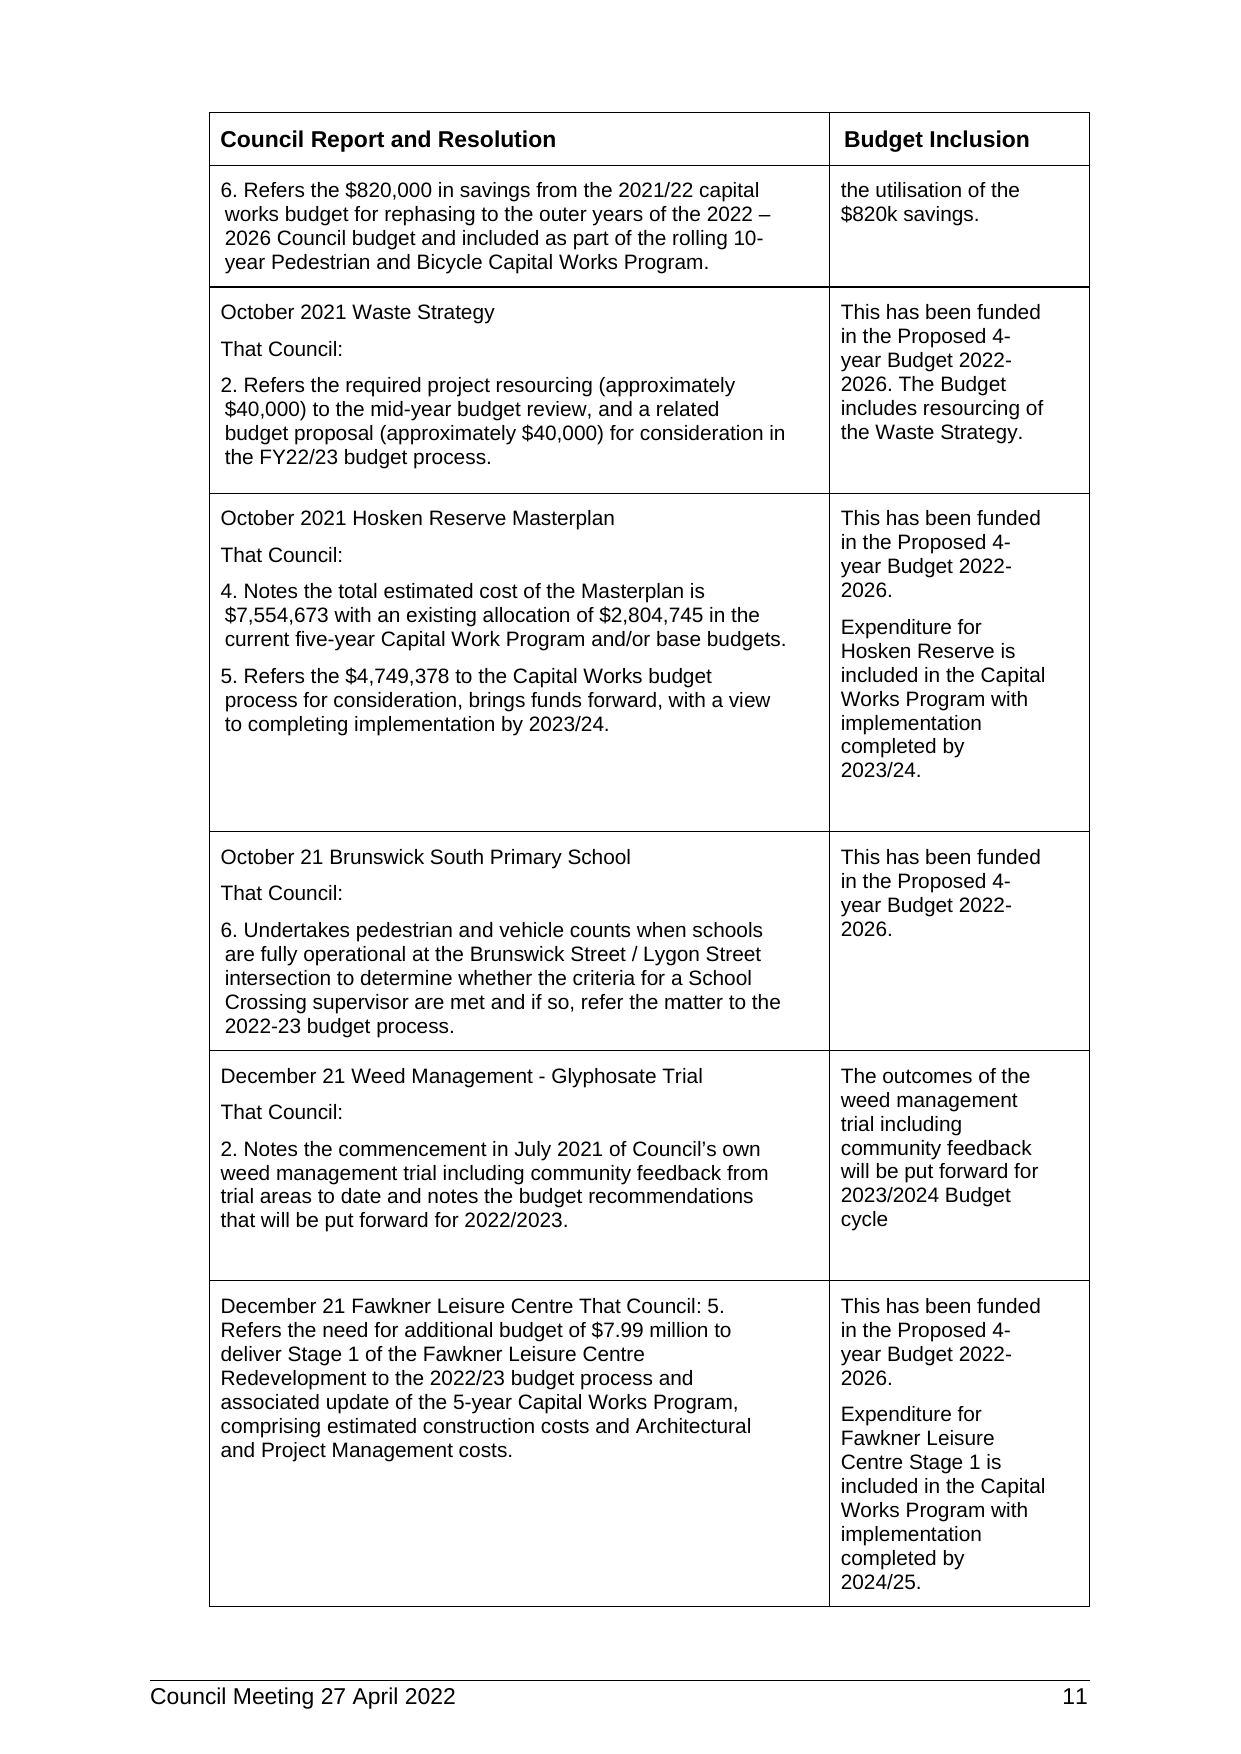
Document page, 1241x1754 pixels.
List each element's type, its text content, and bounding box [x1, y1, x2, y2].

table_cell The outcomes of the weed management trial including community feedback will be put forward for 2023/2024 Budget cycle [830, 1051, 1089, 1280]
table_cell October 2021 Waste Strategy That Council: 2. Refers the required project resourcing (approximately $40,000) to the mid-year budget review, and a related budget proposal (approximately $40,000) for consideration in the FY22/23 budget process. [210, 288, 829, 493]
table_cell This has been funded in the Proposed 4-year Budget 2022-2026. [830, 832, 1089, 1050]
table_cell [210, 166, 829, 286]
table_cell December 21 Weed Management - Glyphosate Trial That Council: 2. Notes the commencement in July 2021 of Council’s own weed management trial including community feedback from trial areas to date and notes the budget recommendations that will be put forward for 2022/2023. [210, 1051, 829, 1280]
table_cell October 21 Brunswick South Primary School That Council: 6. Undertakes pedestrian and vehicle counts when schools are fully operational at the Brunswick Street / Lygon Street intersection to determine whether the criteria for a School Crossing supervisor are met and if so, refer the matter to the 2022-23 budget process. [210, 832, 829, 1050]
table_cell This has been funded in the Proposed 4-year Budget 2022-2026. Expenditure for Hosken Reserve is included in the Capital Works Program with implementation completed by 2023/24. [830, 494, 1089, 831]
table_cell This has been funded in the Proposed 4-year Budget 2022-2026. Expenditure for Fawkner Leisure Centre Stage 1 is included in the Capital Works Program with implementation completed by 2024/25. [830, 1281, 1089, 1606]
table_header Council Report and Resolution [210, 113, 829, 164]
table_cell This has been funded in the Proposed 4-year Budget 2022-2026. The Budget includes resourcing of the Waste Strategy. [830, 288, 1089, 493]
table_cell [830, 166, 1089, 286]
table_header Budget Inclusion [830, 113, 1089, 164]
table_cell December 21 Fawkner Leisure Centre That Council: 5. Refers the need for additional budget of $7.99 million to deliver Stage 1 of the Fawkner Leisure Centre Redevelopment to the 2022/23 budget process and associated update of the 5-year Capital Works Program, comprising estimated construction costs and Architectural and Project Management costs. [210, 1281, 829, 1606]
table_cell October 2021 Hosken Reserve Masterplan That Council: 4. Notes the total estimated cost of the Masterplan is $7,554,673 with an existing allocation of $2,804,745 in the current five-year Capital Work Program and/or base budgets. 5. Refers the $4,749,378 to the Capital Works budget process for consideration, brings funds forward, with a view to completing implementation by 2023/24. [210, 494, 829, 831]
